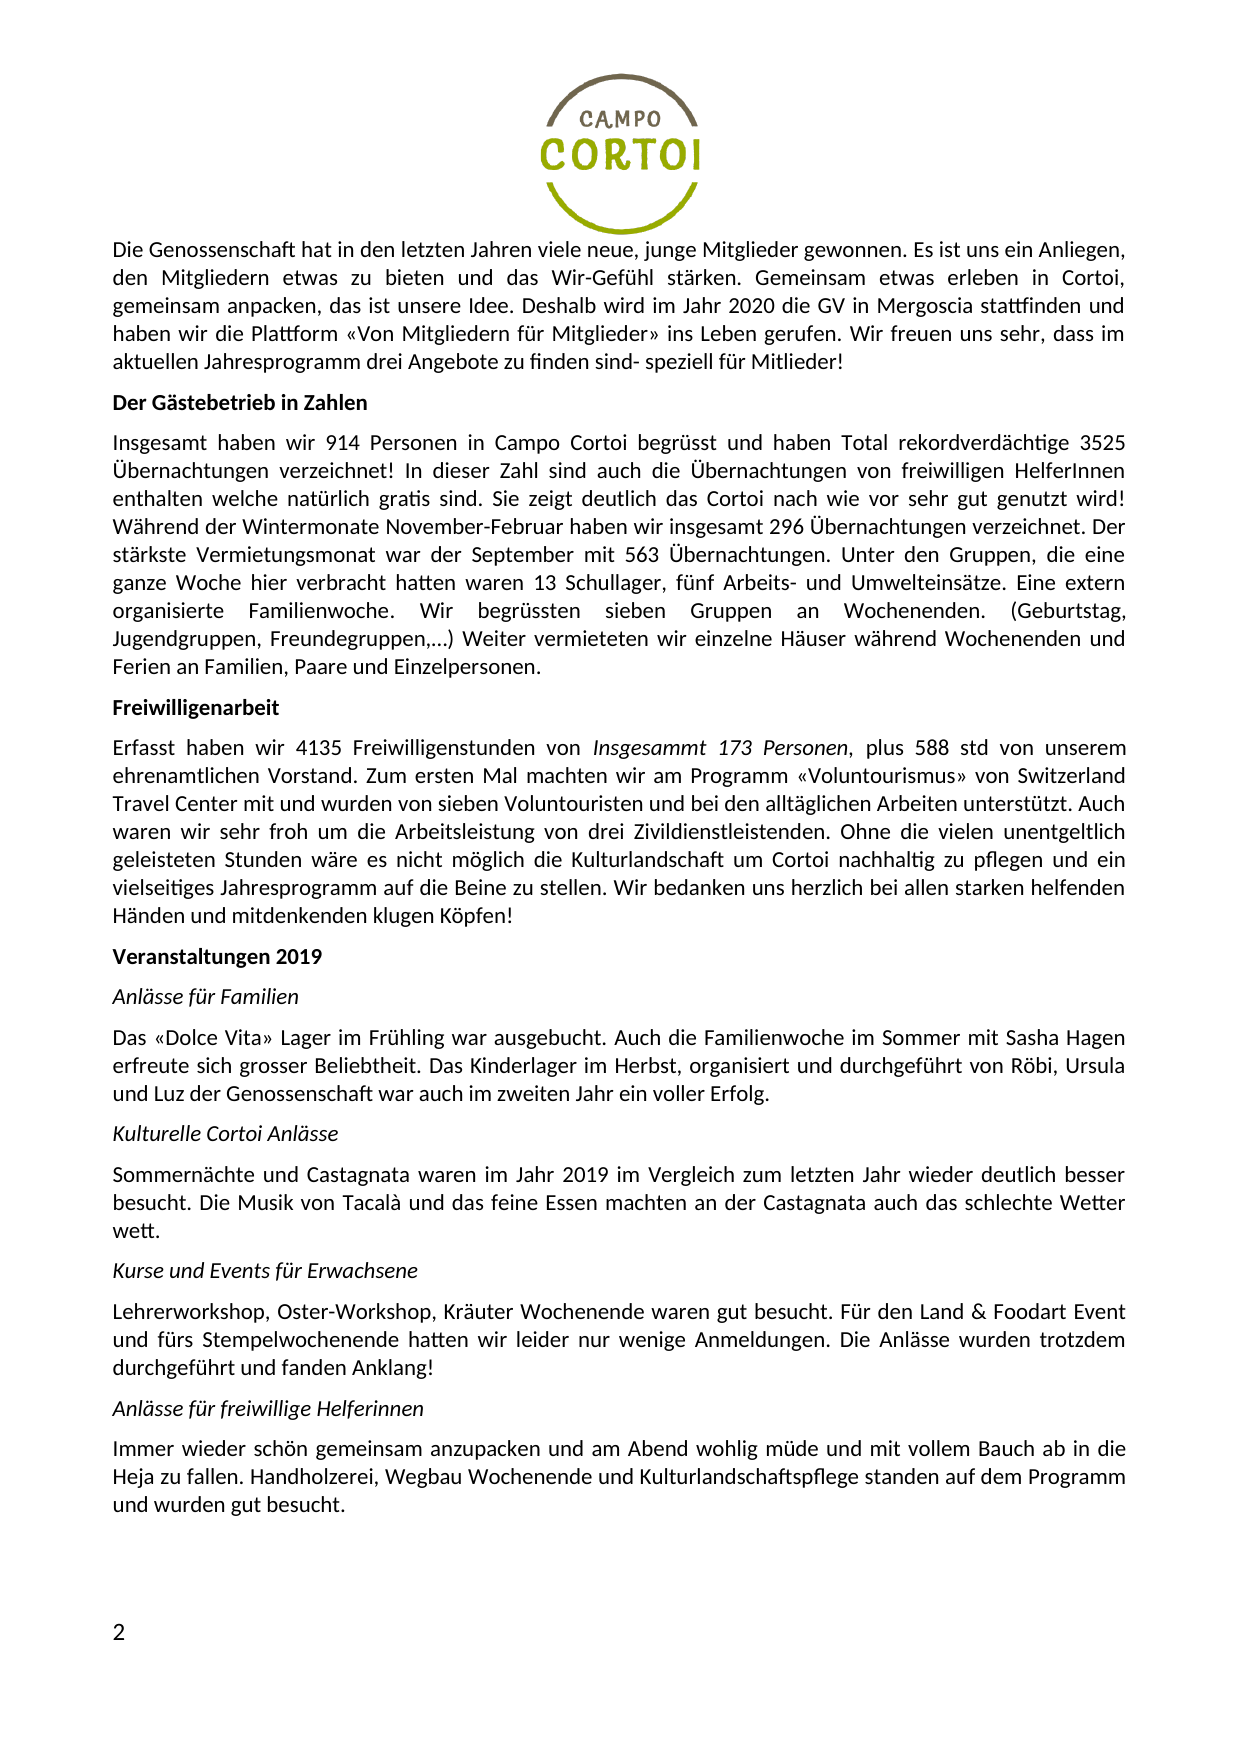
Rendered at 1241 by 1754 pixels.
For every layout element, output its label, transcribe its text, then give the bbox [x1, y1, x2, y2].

text Kulturelle Cortoi Anlässe [112, 1119, 1128, 1148]
text Die Genossenschaft hat in den letzten Jahren viele neue, junge Mitglieder gewonnen. Es ist uns ein Anliegen, den Mitgliedern etwas zu bieten und das Wir-Gefühl stärken. Gemeinsam etwas erleben in Cortoi, gemeinsam anpacken, das ist unsere Idee. Deshalb wird im Jahr 2020 die GV in Mergoscia stattfinden und haben wir die Plattform «Von Mitgliedern für Mitglieder» ins Leben gerufen. Wir freuen uns sehr, dass im aktuellen Jahresprogramm drei Angebote zu finden sind- speziell für Mitlieder! [112, 235, 1128, 375]
text Der Gästebetrieb in Zahlen [112, 388, 1128, 416]
text Veranstaltungen 2019 [112, 942, 1128, 970]
text Anlässe für freiwillige Helferinnen [112, 1394, 1128, 1422]
text Immer wieder schön gemeinsam anzupacken und am Abend wohlig müde und mit vollem Bauch ab in die Heja zu fallen. Handholzerei, Wegbau Wochenende und Kulturlandschaftspflege standen auf dem Programm und wurden gut besucht. [112, 1434, 1128, 1518]
text Kurse und Events für Erwachsene [112, 1257, 1128, 1285]
text Anlässe für Familien [112, 982, 1128, 1011]
text Freiwilligenarbeit [112, 693, 1128, 721]
text Insgesamt haben wir 914 Personen in Campo Cortoi begrüsst und haben Total rekordverdächtige 3525 Übernachtungen verzeichnet! In dieser Zahl sind auch die Übernachtungen von freiwilligen HelferInnen enthalten welche natürlich gratis sind. Sie zeigt deutlich das Cortoi nach wie vor sehr gut genutzt wird! Während der Wintermonate November-Februar haben wir insgesamt 296 Übernachtungen verzeichnet. Der stärkste Vermietungsmonat war der September mit 563 Übernachtungen. Unter den Gruppen, die eine ganze Woche hier verbracht hatten waren 13 Schullager, fünf Arbeits- und Umwelteinsätze. Eine extern organisierte Familienwoche. Wir begrüssten sieben Gruppen an Wochenenden. (Geburtstag, Jugendgruppen, Freundegruppen,…) Weiter vermieteten wir einzelne Häuser während Wochenenden und Ferien an Familien, Paare und Einzelpersonen. [112, 428, 1128, 680]
text Lehrerworkshop, Oster-Workshop, Kräuter Wochenende waren gut besucht. Für den Land & Foodart Event und fürs Stempelwochenende hatten wir leider nur wenige Anmeldungen. Die Anlässe wurden trotzdem durchgeführt und fanden Anklang! [112, 1297, 1128, 1381]
text Erfasst haben wir 4135 Freiwilligenstunden von Insgesammt 173 Personen, plus 588 std von unserem ehrenamtlichen Vorstand. Zum ersten Mal machten wir am Programm «Voluntourismus» von Switzerland Travel Center mit und wurden von sieben Voluntouristen und bei den alltäglichen Arbeiten unterstützt. Auch waren wir sehr froh um die Arbeitsleistung von drei Zivildienstleistenden. Ohne die vielen unentgeltlich geleisteten Stunden wäre es nicht möglich die Kulturlandschaft um Cortoi nachhaltig zu pflegen und ein vielseitiges Jahresprogramm auf die Beine zu stellen. Wir bedanken uns herzlich bei allen starken helfenden Händen und mitdenkenden klugen Köpfen! [112, 733, 1128, 929]
text Das «Dolce Vita» Lager im Frühling war ausgebucht. Auch die Familienwoche im Sommer mit Sasha Hagen erfreute sich grosser Beliebtheit. Das Kinderlager im Herbst, organisiert und durchgeführt von Röbi, Ursula und Luz der Genossenschaft war auch im zweiten Jahr ein voller Erfolg. [112, 1023, 1128, 1107]
text Sommernächte und Castagnata waren im Jahr 2019 im Vergleich zum letzten Jahr wieder deutlich besser besucht. Die Musik von Tacalà und das feine Essen machten an der Castagnata auch das schlechte Wetter wett. [112, 1160, 1128, 1244]
picture [540, 73, 700, 235]
